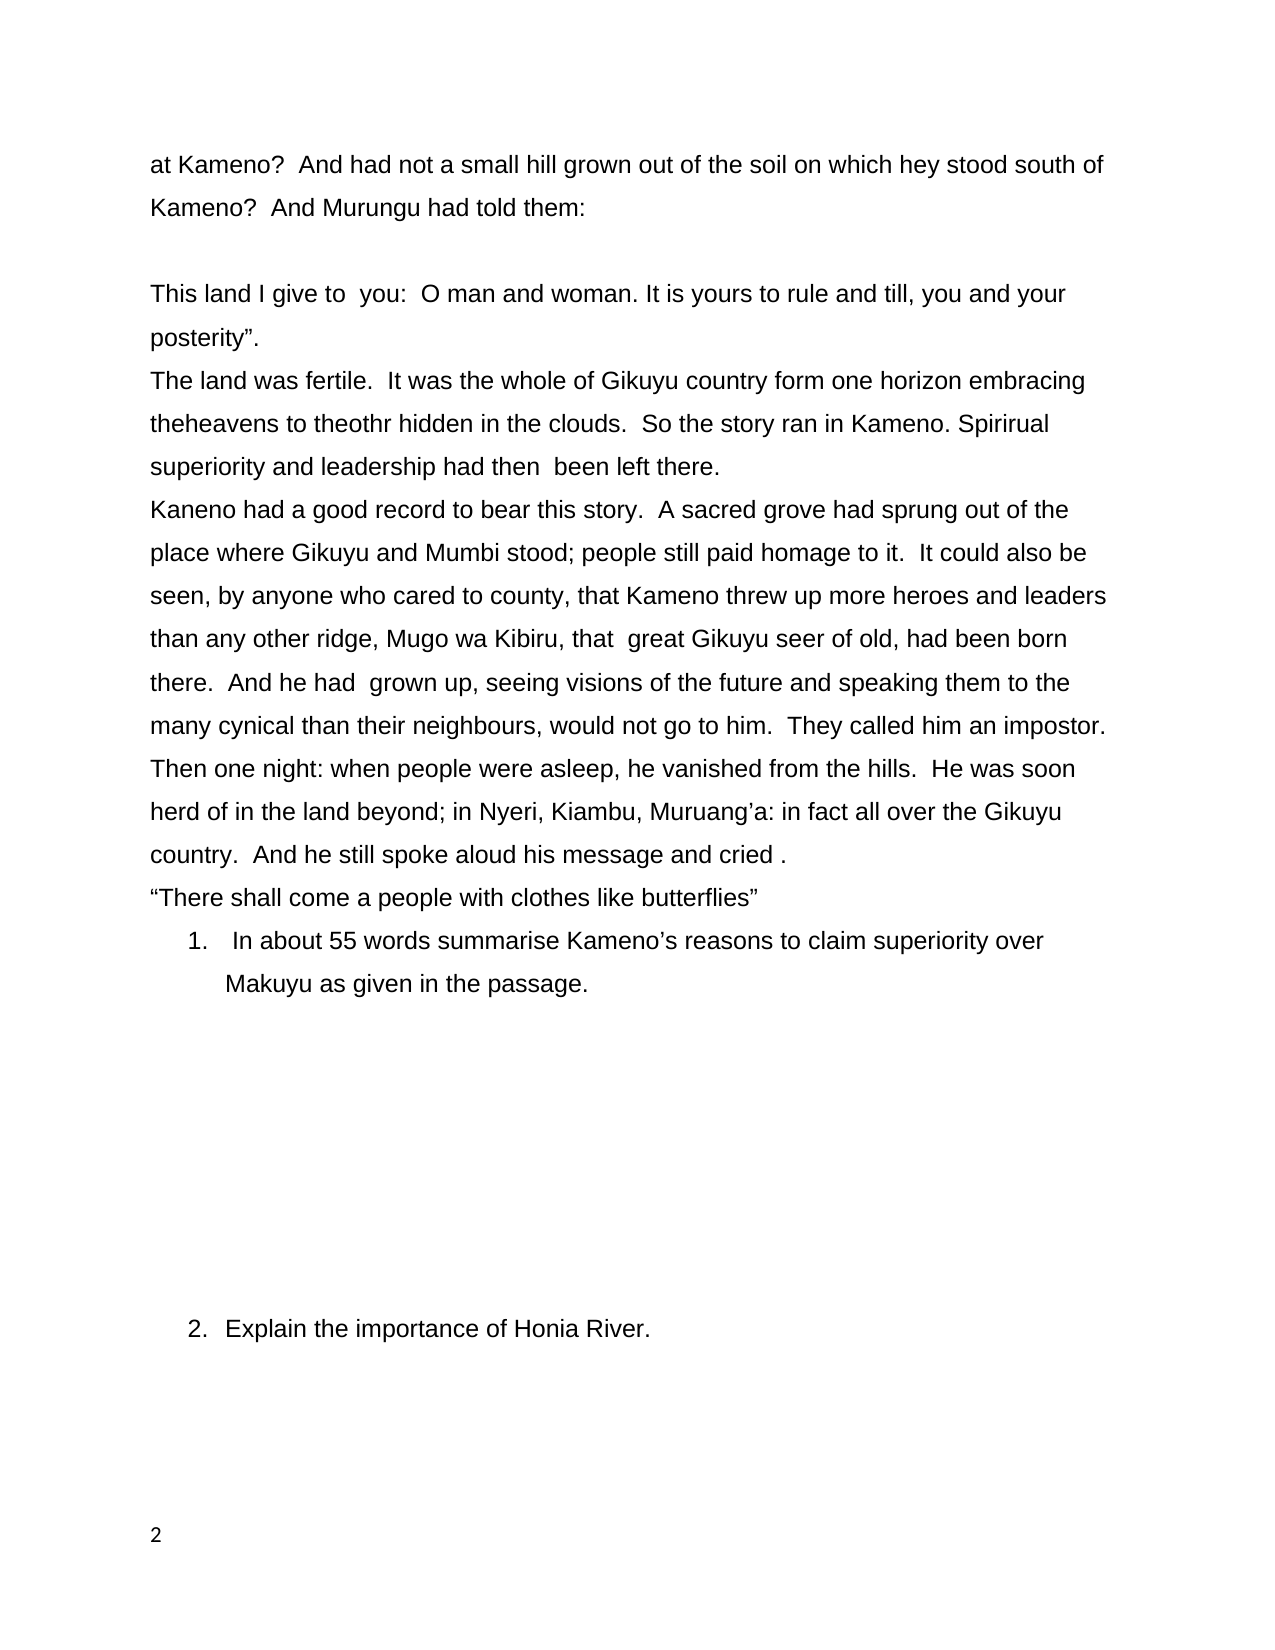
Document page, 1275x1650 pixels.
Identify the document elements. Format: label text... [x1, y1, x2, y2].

text Kaneno had a good record to bear this story. A sacred grove had sprung out of the place where Gikuyu and Mumbi stood; people still paid homage to it. It could also be seen, by anyone who cared to county, that Kameno threw up more heroes and leaders than any other ridge, Mugo wa Kibiru, that great Gikuyu seer of old, had been born there. And he had grown up, seeing visions of the future and speaking them to the many cynical than their neighbours, would not go to him. They called him an impostor. Then one night: when people were asleep, he vanished from the hills. He was soon herd of in the land beyond; in Nyeri, Kiambu, Muruang’a: in fact all over the Gikuyu country. And he still spoke aloud his message and cried . [150, 495, 1125, 869]
list In about 55 words summarise Kameno’s reasons to claim superiority over Makuyu as given in the passage. [187, 926, 1125, 998]
text “There shall come a people with clothes like butterflies” [150, 883, 1125, 912]
list Explain the importance of Honia River. [187, 1314, 1125, 1343]
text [150, 150, 1125, 222]
text The land was fertile. It was the whole of Gikuyu country form one horizon embracing theheavens to theothr hidden in the clouds. So the story ran in Kameno. Spirirual superiority and leadership had then been left there. [150, 366, 1125, 481]
text This land I give to you: O man and woman. It is yours to rule and till, you and your posterity”. [150, 279, 1125, 351]
